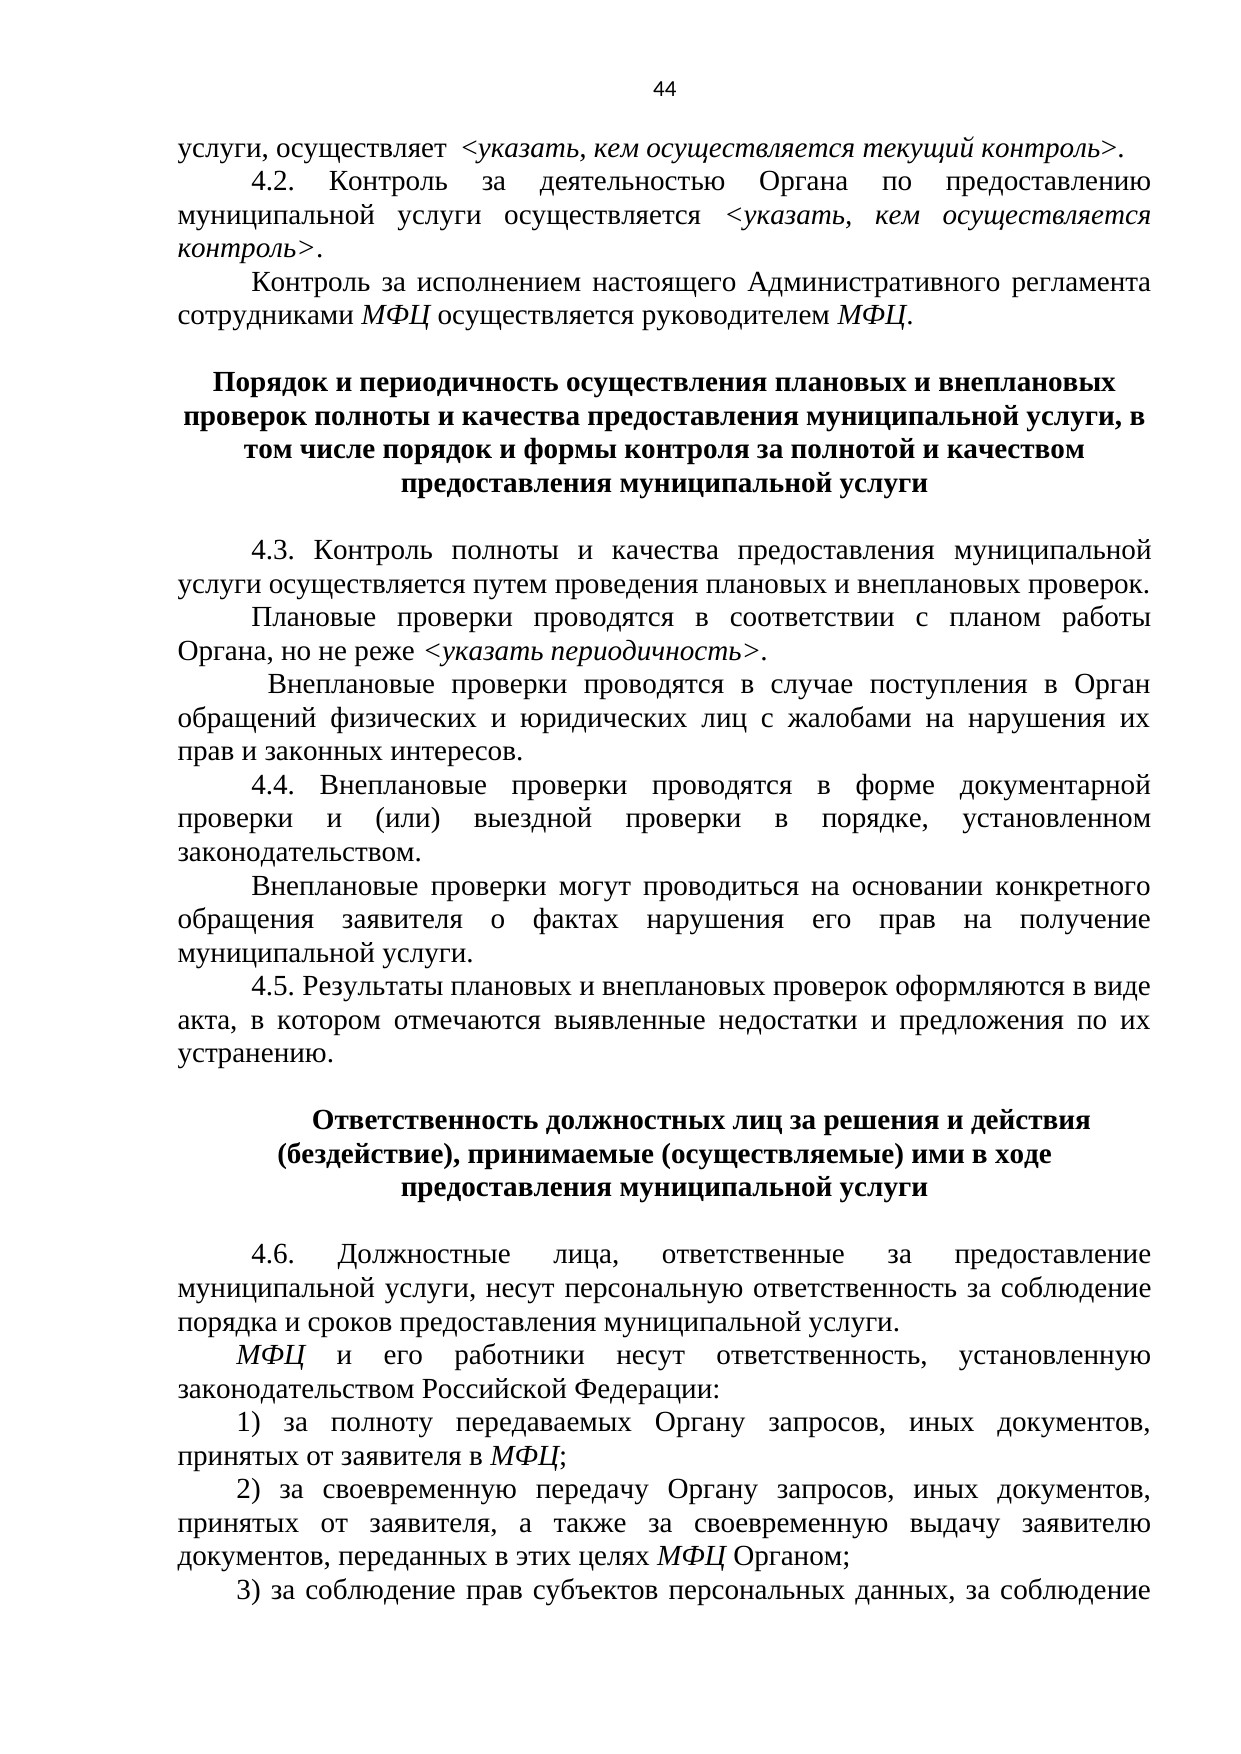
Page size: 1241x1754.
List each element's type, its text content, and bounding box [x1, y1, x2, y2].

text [177, 130, 1152, 163]
text 2) за своевременную передачу Органу запросов, иных документов, принятых от заявителя, а также за своевременную выдачу заявителю документов, переданных в этих целях МФЦ Органом; [177, 1471, 1152, 1572]
text Контроль за исполнением настоящего Административного регламента сотрудниками МФЦ осуществляется руководителем МФЦ. [177, 264, 1152, 331]
text 4.2. Контроль за деятельностью Органа по предоставлению муниципальной услуги осуществляется <указать, кем осуществляется контроль>. [177, 163, 1152, 264]
text Порядок и периодичность осуществления плановых и внеплановых проверок полноты и качества предоставления муниципальной услуги, в том числе порядок и формы контроля за полнотой и качеством предоставления муниципальной услуги [177, 364, 1152, 499]
text Плановые проверки проводятся в соответствии с планом работы Органа, но не реже <указать периодичность>. [177, 599, 1152, 666]
text МФЦ и его работники несут ответственность, установленную законодательством Российской Федерации: [177, 1337, 1152, 1404]
text Ответственность должностных лиц за решения и действия (бездействие), принимаемые (осуществляемые) ими в ходе предоставления муниципальной услуги [177, 1102, 1152, 1203]
text 1) за полноту передаваемых Органу запросов, иных документов, принятых от заявителя в МФЦ; [177, 1404, 1152, 1471]
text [177, 1572, 1152, 1606]
text 4.5. Результаты плановых и внеплановых проверок оформляются в виде акта, в котором отмечаются выявленные недостатки и предложения по их устранению. [177, 968, 1152, 1069]
text 4.6. Должностные лица, ответственные за предоставление муниципальной услуги, несут персональную ответственность за соблюдение порядка и сроков предоставления муниципальной услуги. [177, 1237, 1152, 1337]
text Внеплановые проверки могут проводиться на основании конкретного обращения заявителя о фактах нарушения его прав на получение муниципальной услуги. [177, 868, 1152, 968]
text Внеплановые проверки проводятся в случае поступления в Орган обращений физических и юридических лиц с жалобами на нарушения их прав и законных интересов. [177, 666, 1152, 767]
text 4.3. Контроль полноты и качества предоставления муниципальной услуги осуществляется путем проведения плановых и внеплановых проверок. [177, 532, 1152, 599]
text 4.4. Внеплановые проверки проводятся в форме документарной проверки и (или) выездной проверки в порядке, установленном законодательством. [177, 767, 1152, 868]
